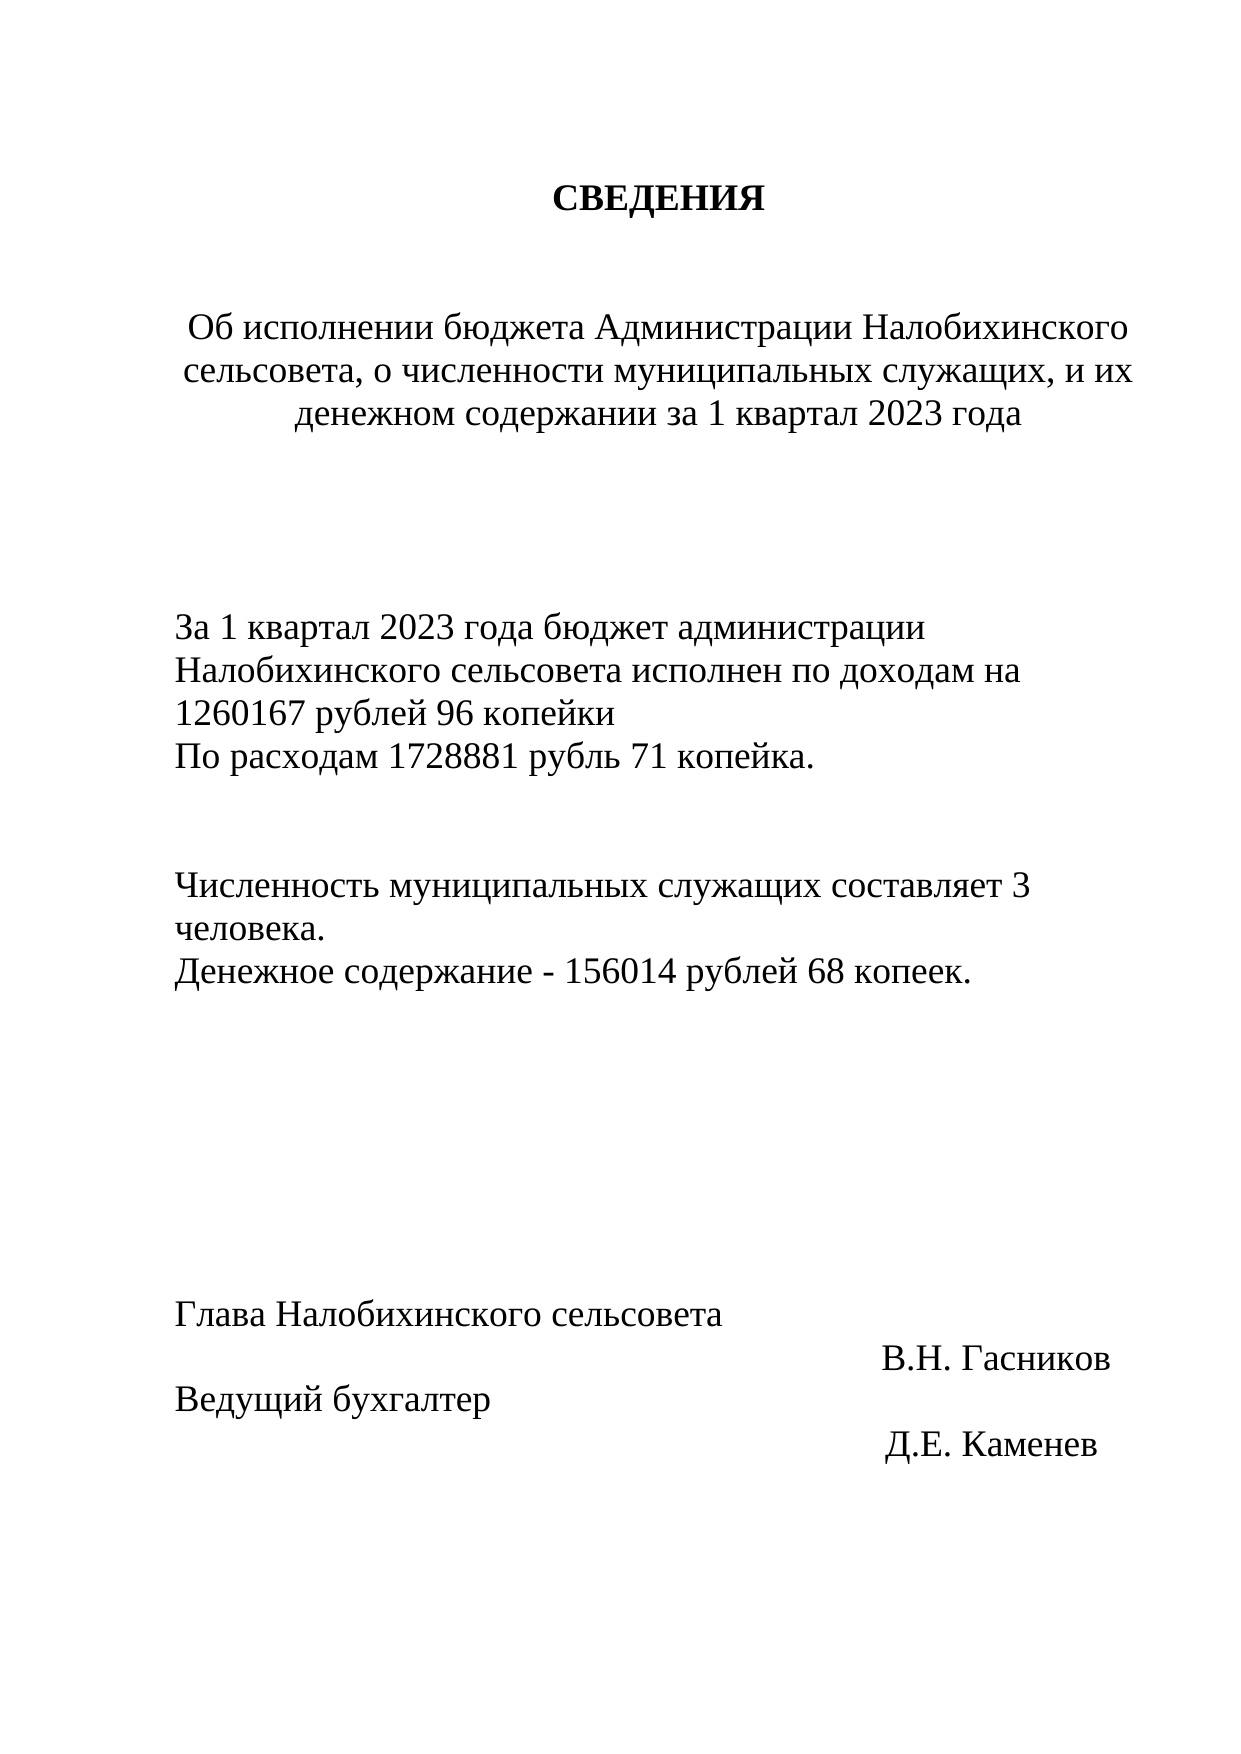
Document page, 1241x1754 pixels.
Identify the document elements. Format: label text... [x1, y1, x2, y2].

text СВЕДЕНИЯ [174, 176, 1142, 219]
text Глава Налобихинского сельсовета [174, 1292, 1142, 1335]
text Численность муниципальных служащих составляет 3 человека. [174, 862, 1142, 948]
text Об исполнении бюджета Администрации Налобихинского сельсовета, о численности муниципальных служащих, и их денежном содержании за 1 квартал 2023 года [174, 304, 1142, 433]
text Ведущий бухгалтер [174, 1376, 1142, 1419]
text По расходам 1728881 рубль 71 копейка. [174, 734, 1142, 777]
text Налобихинского сельсовета исполнен по доходам на 1260167 рублей 96 копейки [174, 647, 1142, 734]
text За 1 квартал 2023 года бюджет администрации [174, 604, 1142, 647]
text Денежное содержание - 156014 рублей 68 копеек. [174, 948, 1142, 992]
